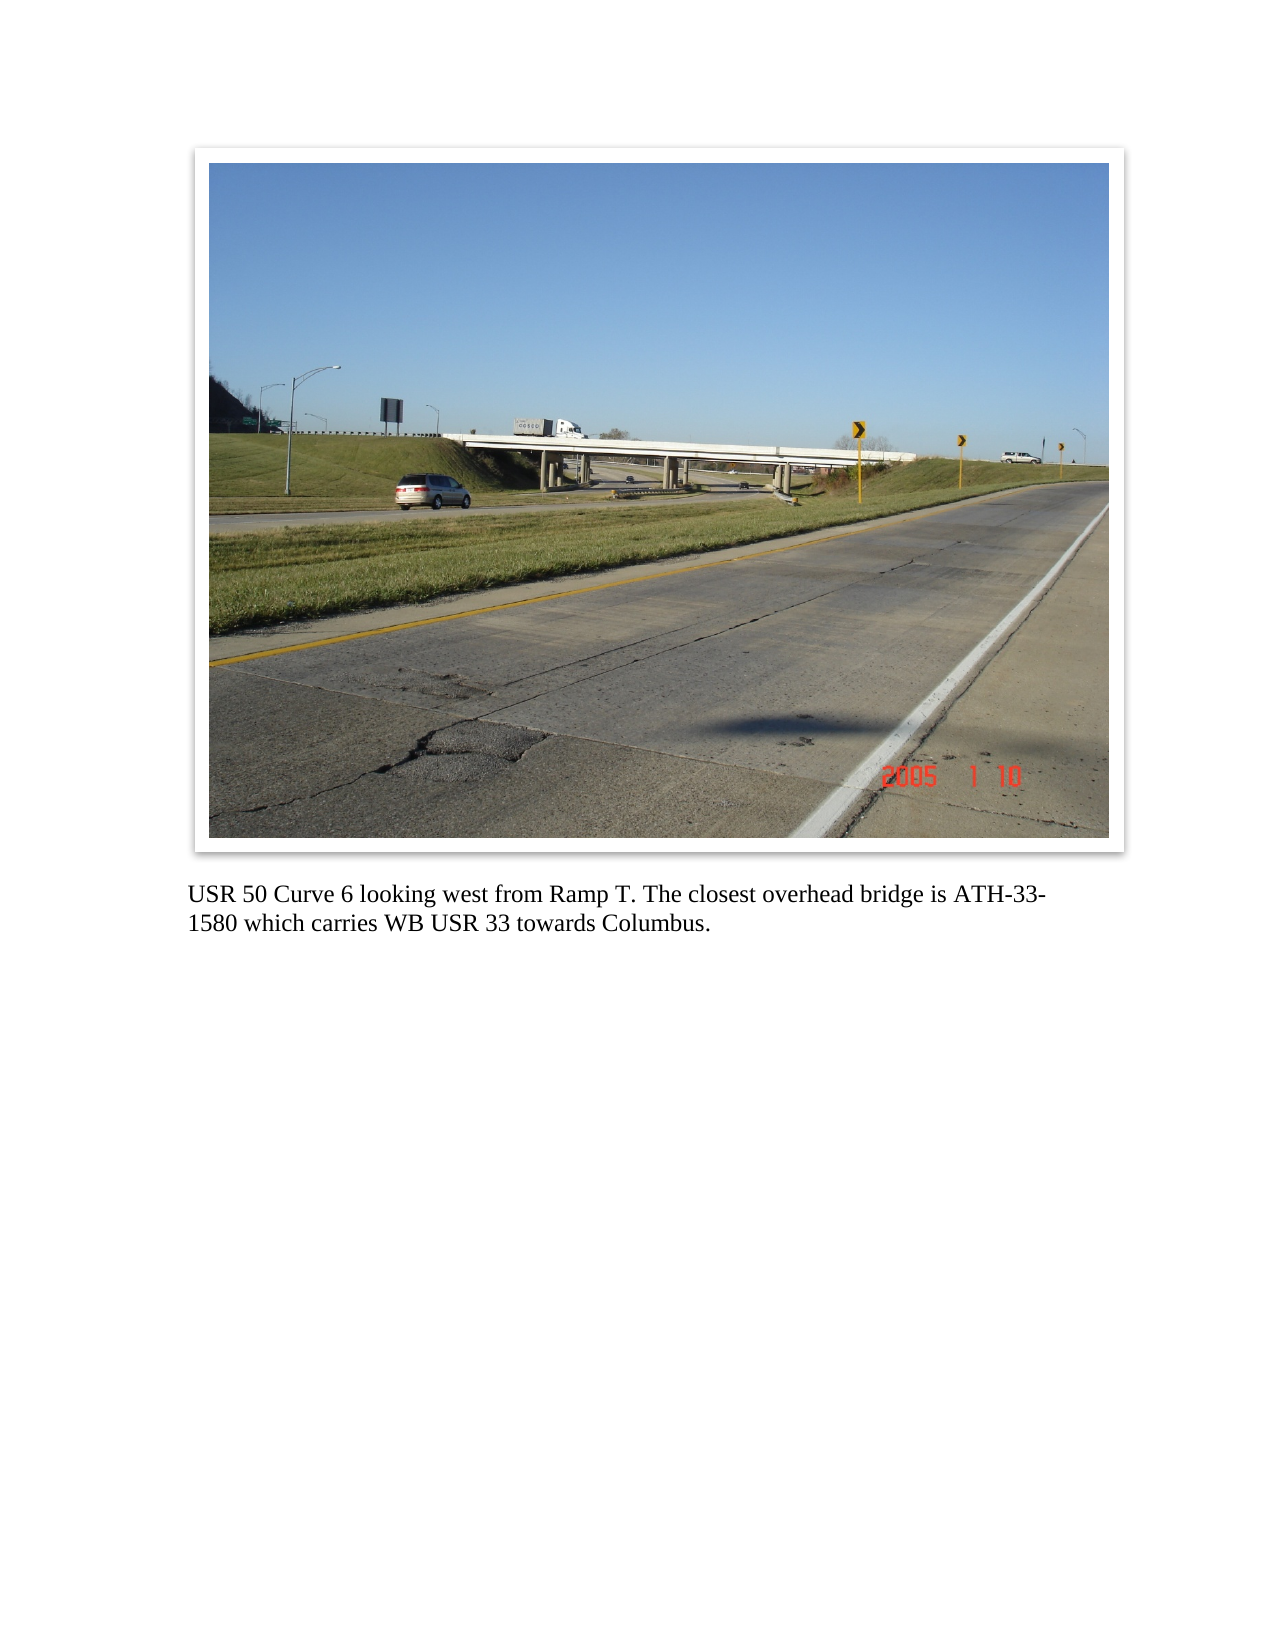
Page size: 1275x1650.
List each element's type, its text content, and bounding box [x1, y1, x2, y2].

picture [209, 163, 1109, 838]
text USR 50 Curve 6 looking west from Ramp T. The closest overhead bridge is ATH-33-1580 which carries WB USR 33 towards Columbus. [187, 879, 1087, 936]
